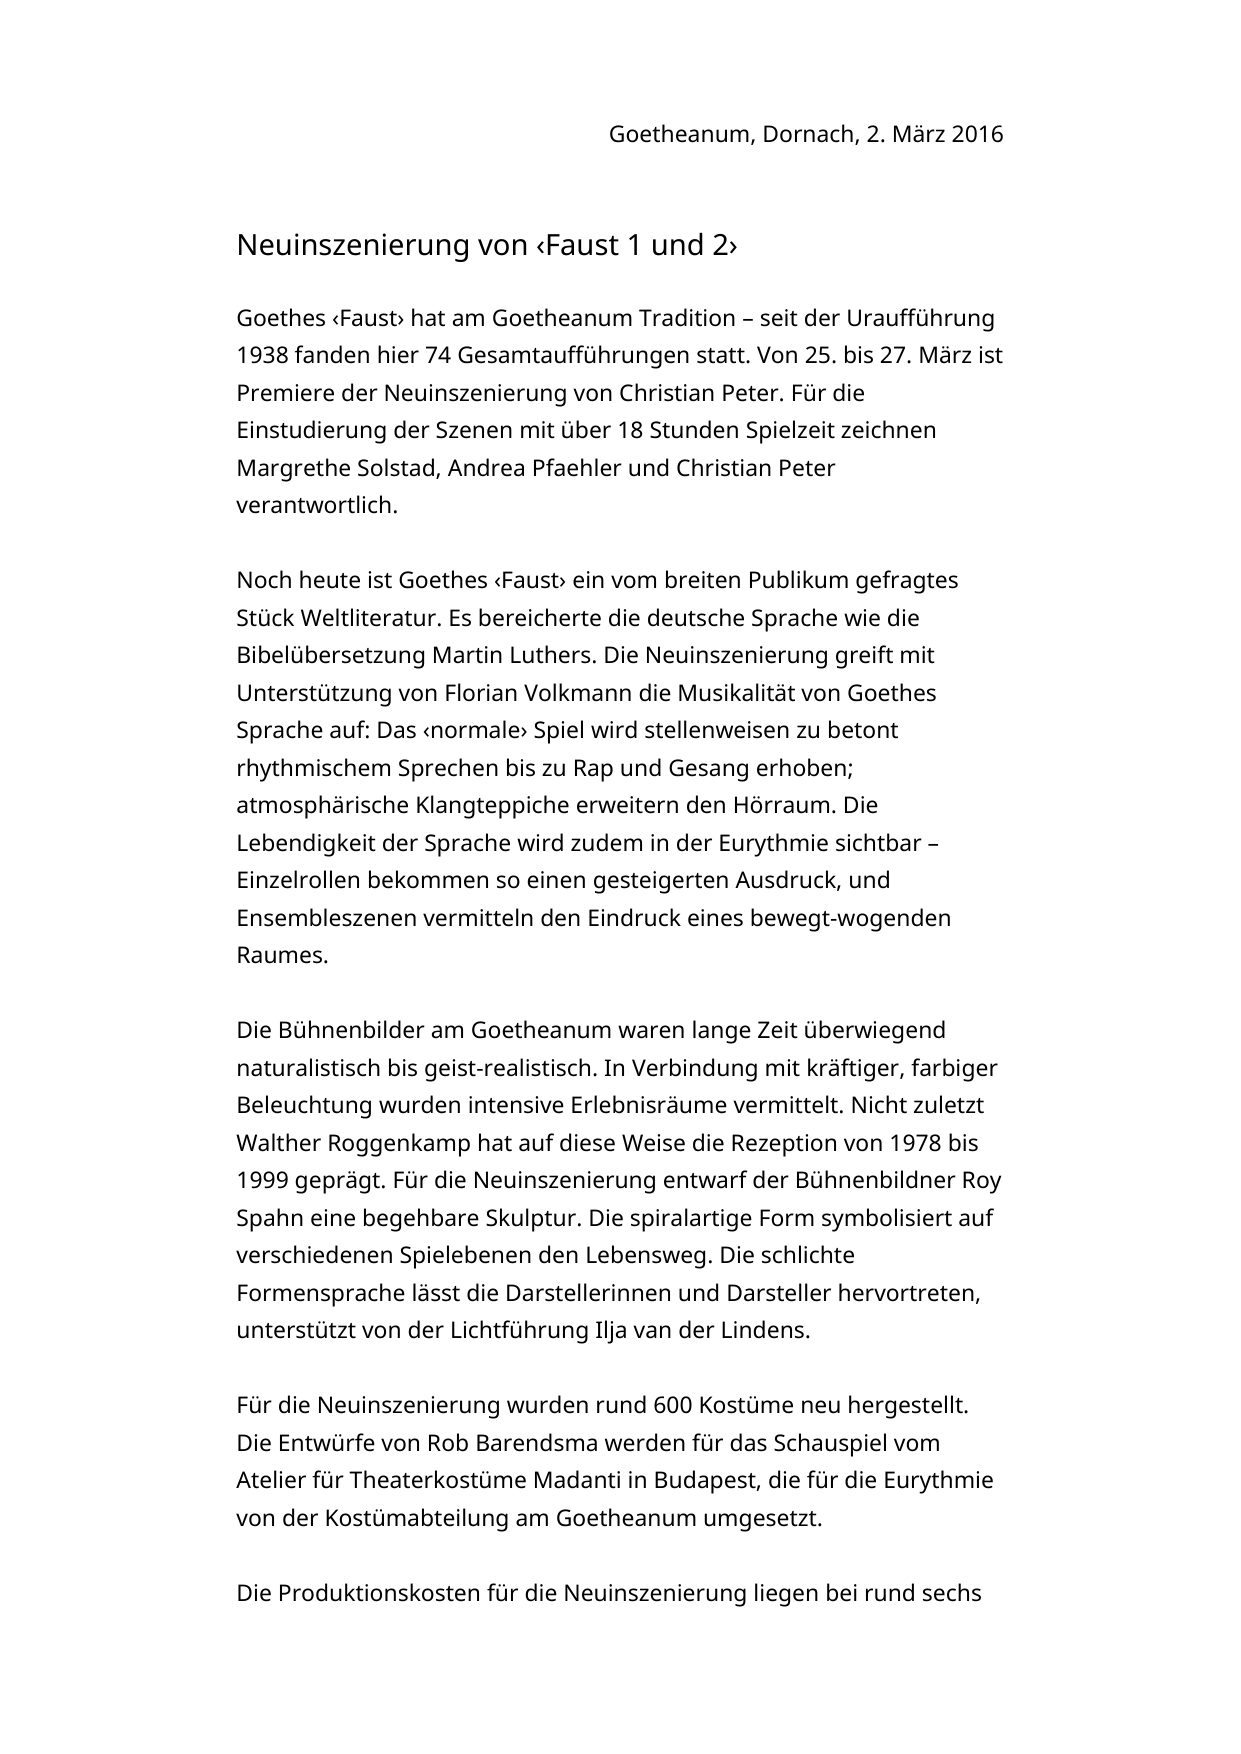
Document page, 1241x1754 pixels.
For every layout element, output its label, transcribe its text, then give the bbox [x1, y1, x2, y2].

text Goetheanum, Dornach, 2. März 2016 [236, 118, 1004, 149]
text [236, 1577, 1004, 1608]
text Die Bühnenbilder am Goetheanum waren lange Zeit überwiegend naturalistisch bis geist-realistisch. In Verbindung mit kräftiger, farbiger Beleuchtung wurden intensive Erlebnisräume vermittelt. Nicht zuletzt Walther Roggenkamp hat auf diese Weise die Rezeption von 1978 bis 1999 geprägt. Für die Neuinszenierung entwarf der Bühnenbildner Roy Spahn eine begehbare Skulptur. Die spiralartige Form symbolisiert auf verschiedenen Spielebenen den Lebensweg. Die schlichte Formensprache lässt die Darstellerinnen und Darsteller hervortreten, unterstützt von der Lichtführung Ilja van der Lindens. [236, 1014, 1004, 1345]
text Für die Neuinszenierung wurden rund 600 Kostüme neu hergestellt. Die Entwürfe von Rob Barendsma werden für das Schauspiel vom Atelier für Theaterkostüme Madanti in Budapest, die für die Eurythmie von der Kostümabteilung am Goetheanum umgesetzt. [236, 1389, 1004, 1533]
text Noch heute ist Goethes ‹Faust› ein vom breiten Publikum gefragtes Stück Weltliteratur. Es bereicherte die deutsche Sprache wie die Bibelübersetzung Martin Luthers. Die Neuinszenierung greift mit Unterstützung von Florian Volkmann die Musikalität von Goethes Sprache auf: Das ‹normale› Spiel wird stellenweisen zu betont rhythmischem Sprechen bis zu Rap und Gesang erhoben; atmosphärische Klangteppiche erweitern den Hörraum. Die Lebendigkeit der Sprache wird zudem in der Eurythmie sichtbar – Einzelrollen bekommen so einen gesteigerten Ausdruck, und Ensembleszenen vermitteln den Eindruck eines bewegt-wogenden Raumes. [236, 564, 1004, 970]
text Neuinszenierung von ‹Faust 1 und 2› [236, 224, 1004, 264]
text Goethes ‹Faust› hat am Goetheanum Tradition – seit der Uraufführung 1938 fanden hier 74 Gesamtaufführungen statt. Von 25. bis 27. März ist Premiere der Neuinszenierung von Christian Peter. Für die Einstudierung der Szenen mit über 18 Stunden Spielzeit zeichnen Margrethe Solstad, Andrea Pfaehler und Christian Peter verantwortlich. [236, 302, 1004, 520]
